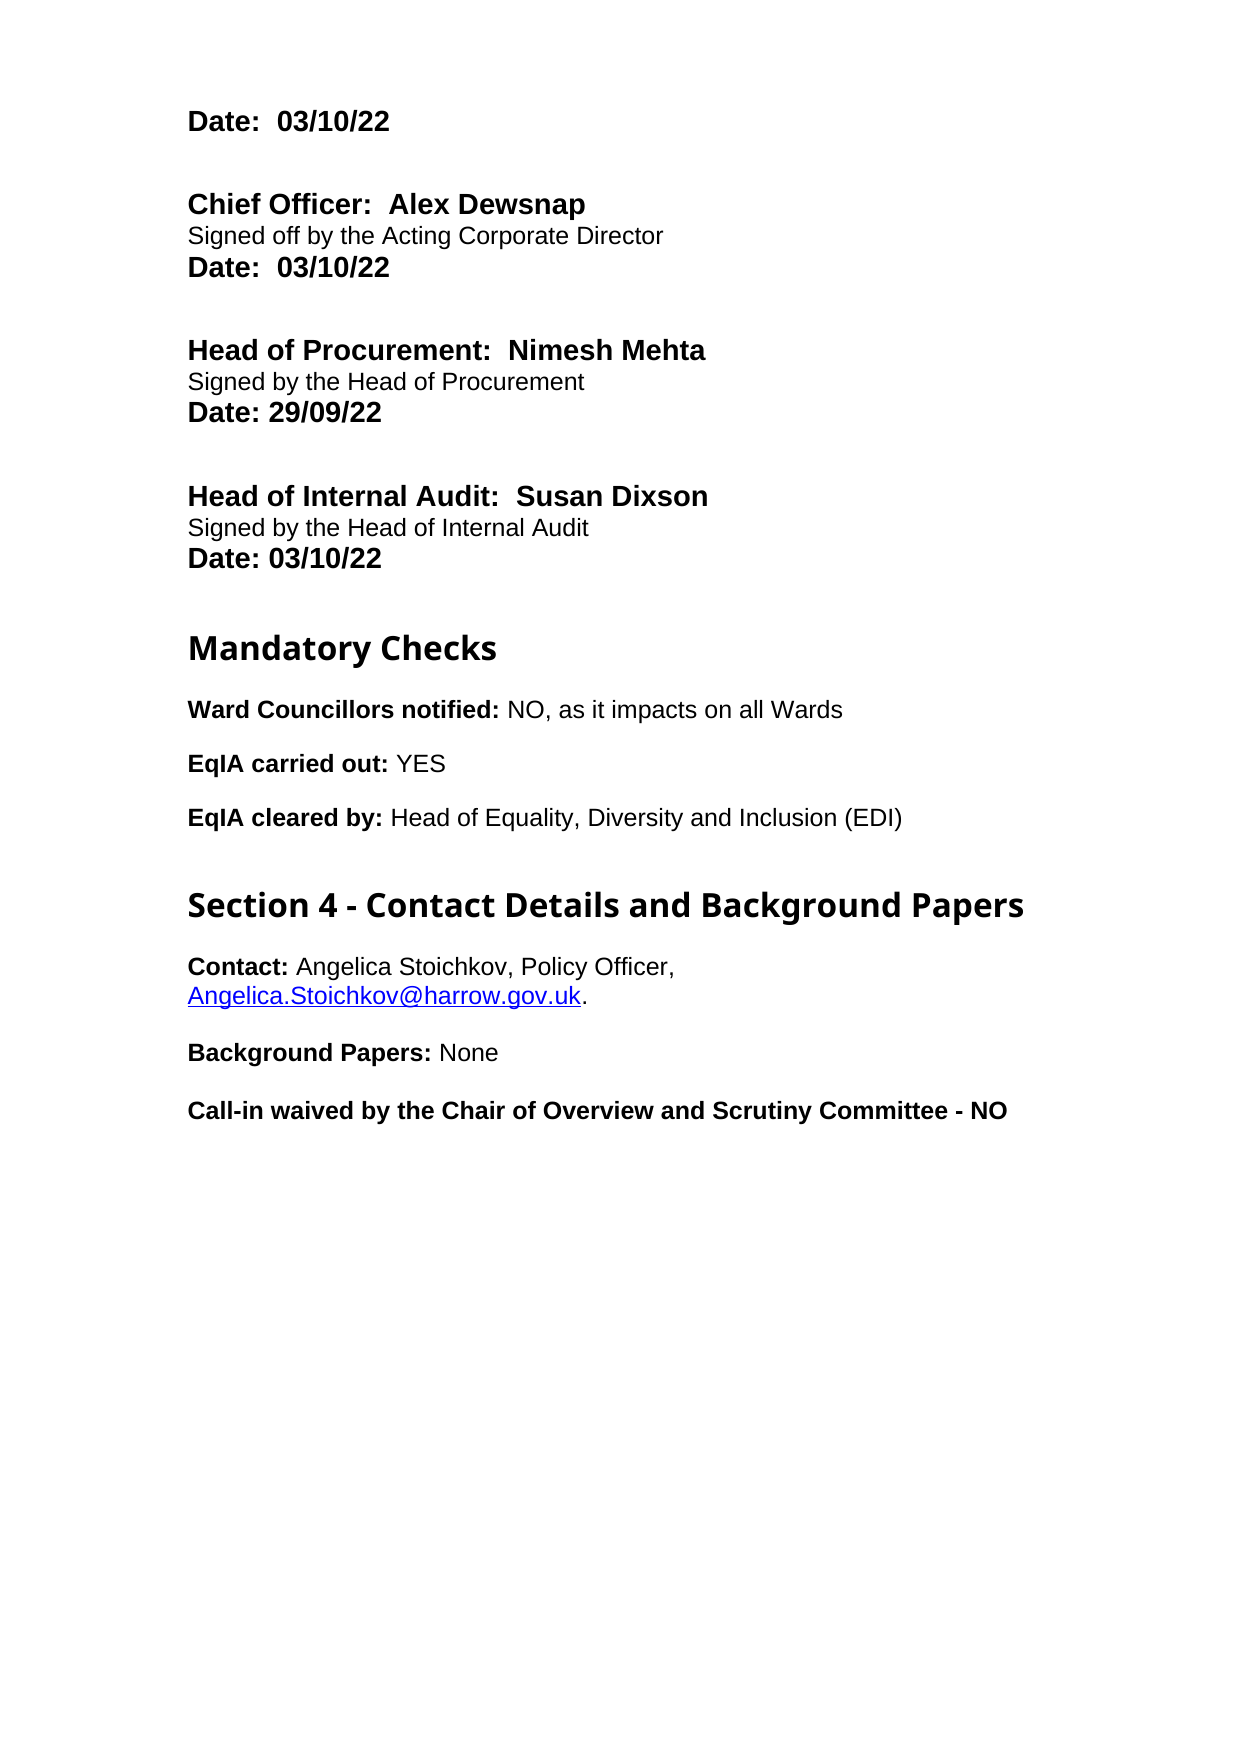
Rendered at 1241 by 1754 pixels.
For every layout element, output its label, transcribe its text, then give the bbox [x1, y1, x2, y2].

text EqIA cleared by: Head of Equality, Diversity and Inclusion (EDI) [187, 803, 1053, 831]
text Date: 03/10/22 [187, 104, 1053, 137]
text Date: 29/09/22 [187, 395, 1053, 429]
subtitle Date: 03/10/22 [187, 541, 1053, 575]
text Ward Councillors notified: NO, as it impacts on all Wards [187, 695, 1053, 724]
text Signed by the Head of Procurement [187, 367, 1053, 395]
text Head of Procurement: Nimesh Mehta [187, 333, 1053, 367]
text Signed off by the Acting Corporate Director [187, 221, 1053, 249]
text Call-in waived by the Chair of Overview and Scrutiny Committee - NO [187, 1096, 1053, 1124]
text Head of Internal Audit: Susan Dixson [187, 479, 1053, 512]
text Contact: Angelica Stoichkov, Policy Officer, Angelica.Stoichkov@harrow.gov.uk. [187, 952, 1053, 1009]
text Signed by the Head of Internal Audit [187, 512, 1053, 541]
subtitle Mandatory Checks [187, 625, 1053, 670]
text Background Papers: None [187, 1038, 1053, 1067]
subtitle Section 4 - Contact Details and Background Papers [187, 881, 1053, 927]
text Date: 03/10/22 [187, 249, 1053, 283]
text EqIA carried out: YES [187, 749, 1053, 778]
text Chief Officer: Alex Dewsnap [187, 187, 1053, 221]
